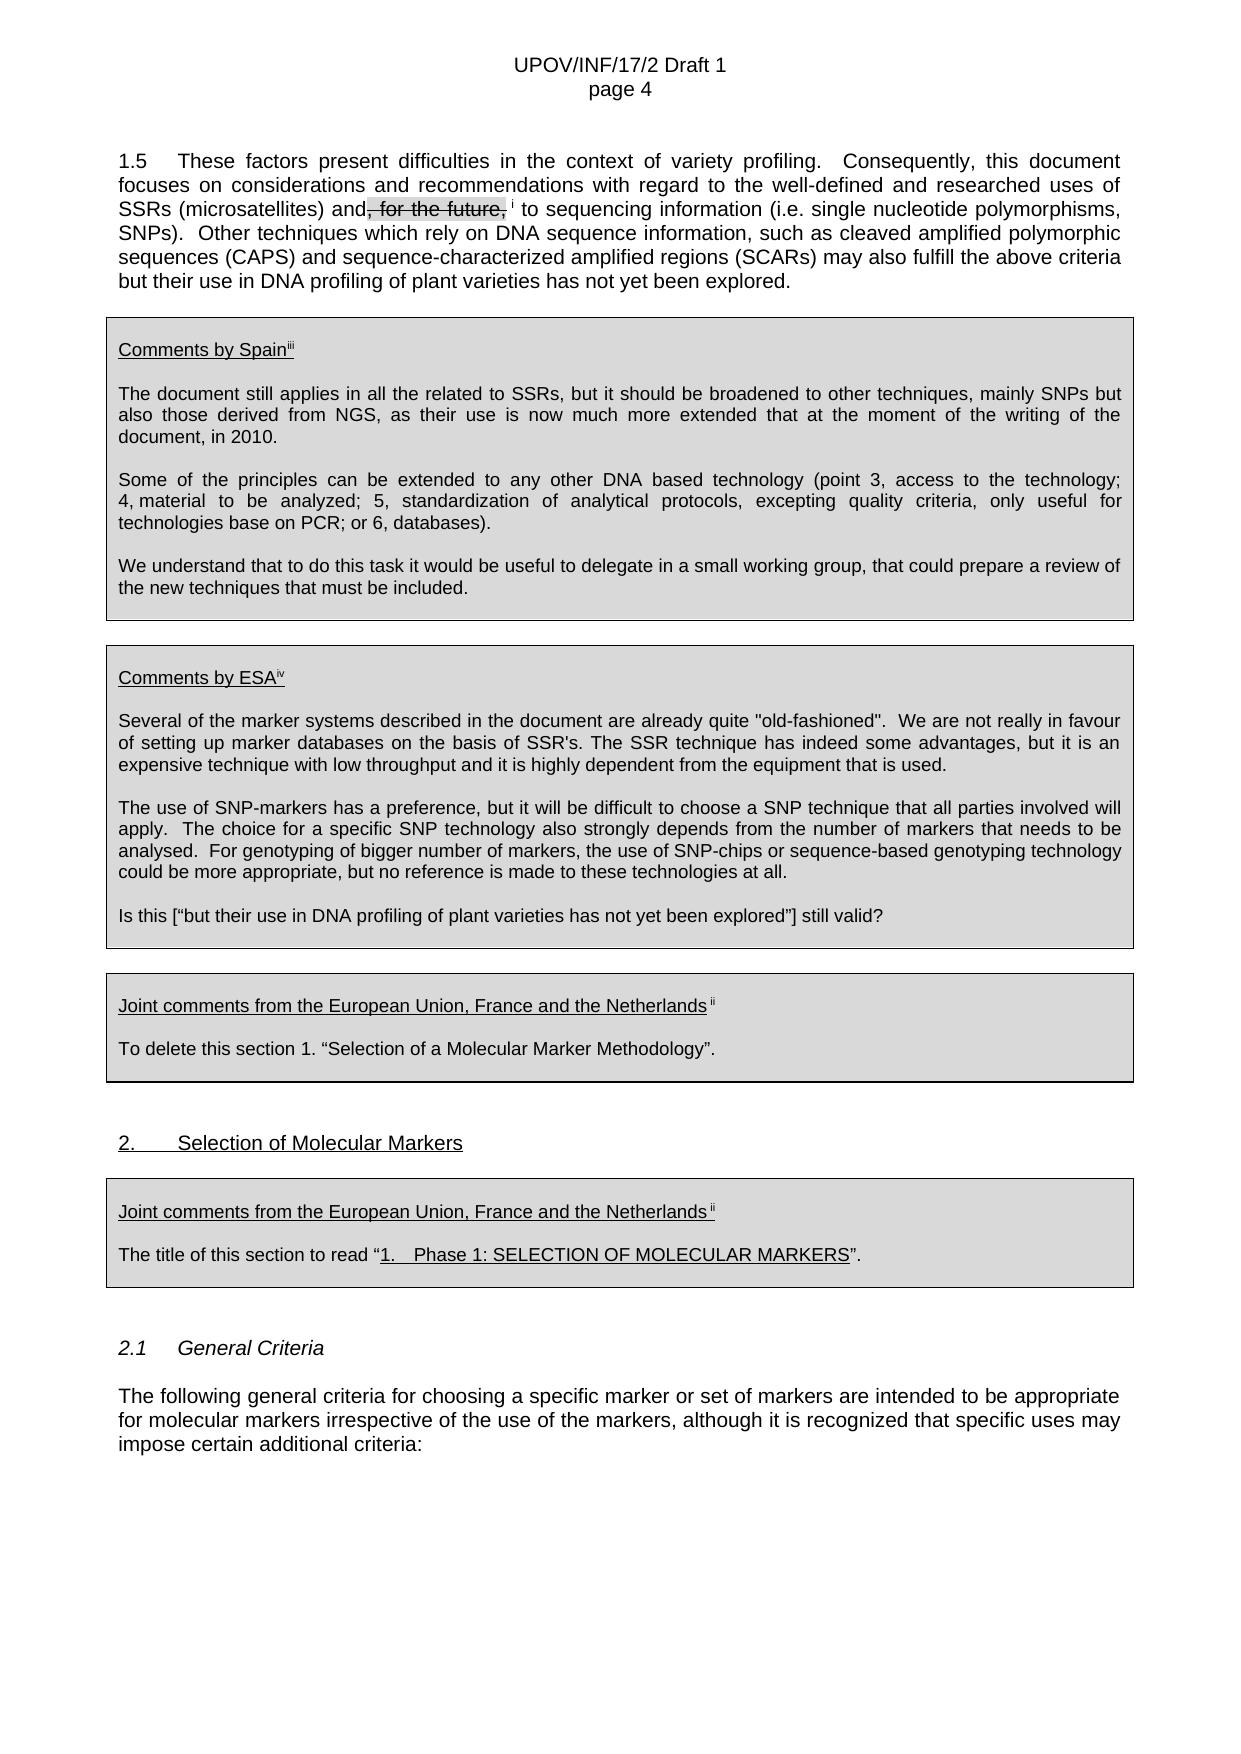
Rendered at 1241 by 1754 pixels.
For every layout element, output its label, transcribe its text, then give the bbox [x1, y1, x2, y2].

table_header Comments by Spain The document still applies in all the related to SSRs, but it should be broadened to other techniques, mainly SNPs but also those derived from NGS, as their use is now much more extended that at the moment of the writing of the document, in 2010. Some of the principles can be extended to any other DNA based technology (point 3, access to the technology; 4, material to be analyzed; 5, standardization of analytical protocols, excepting quality criteria, only useful for technologies base on PCR; or 6, databases). We understand that to do this task it would be useful to delegate in a small working group, that could prepare a review of the new techniques that must be included. [107, 318, 1133, 619]
text 1.5 These factors present difficulties in the context of variety profiling. Consequently, this document focuses on considerations and recommendations with regard to the well-defined and researched uses of SSRs (microsatellites) and, for the future, i to sequencing information (i.e. single nucleotide polymorphisms, SNPs). Other techniques which rely on DNA sequence information, such as cleaved amplified polymorphic sequences (CAPS) and sequence-characterized amplified regions (SCARs) may also fulfill the above criteria but their use in DNA profiling of plant varieties has not yet been explored. [118, 149, 1122, 293]
text The following general criteria for choosing a specific marker or set of markers are intended to be appropriate for molecular markers irrespective of the use of the markers, although it is recognized that specific uses may impose certain additional criteria: [118, 1384, 1122, 1456]
table_header Joint comments from the European Union, France and the Netherlands ii To delete this section 1. “Selection of a Molecular Marker Methodology”. [107, 974, 1133, 1081]
table_header Joint comments from the European Union, France and the Netherlands ii The title of this section to read “1. Phase 1: SELECTION OF MOLECULAR MARKERS”. [107, 1179, 1133, 1287]
table_header Comments by ESA Several of the marker systems described in the document are already quite "old-fashioned". We are not really in favour of setting up marker databases on the basis of SSR's. The SSR technique has indeed some advantages, but it is an expensive technique with low throughput and it is highly dependent from the equipment that is used. The use of SNP-markers has a preference, but it will be difficult to choose a SNP technique that all parties involved will apply. The choice for a specific SNP technology also strongly depends from the number of markers that needs to be analysed. For genotyping of bigger number of markers, the use of SNP-chips or sequence-based genotyping technology could be more appropriate, but no reference is made to these technologies at all. Is this [“but their use in DNA profiling of plant varieties has not yet been explored”] still valid? [107, 646, 1133, 947]
subtitle 2.1 General Criteria [118, 1336, 1122, 1360]
subtitle 2. Selection of Molecular Markers [118, 1130, 1122, 1154]
